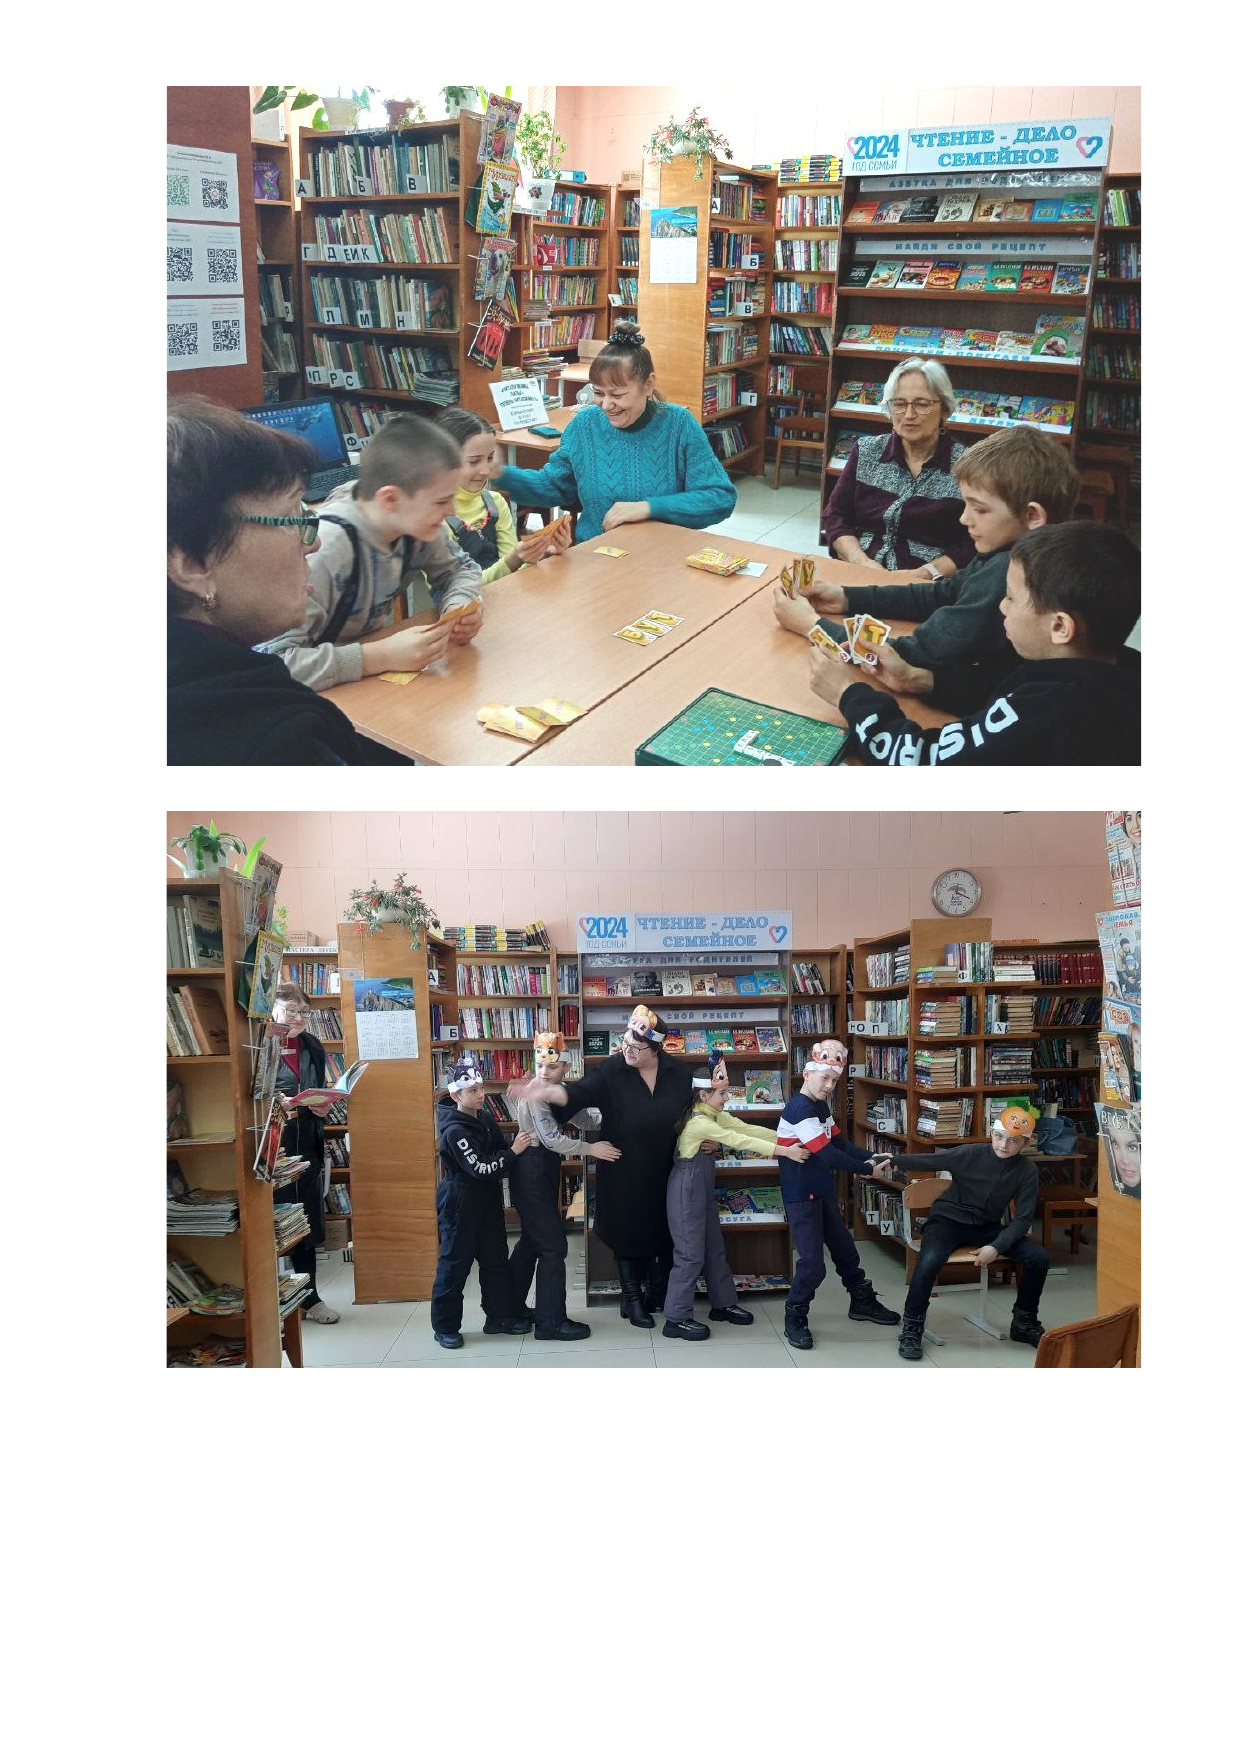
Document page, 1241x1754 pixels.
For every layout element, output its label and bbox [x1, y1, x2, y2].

picture [166, 86, 1142, 766]
picture [166, 811, 1142, 1368]
